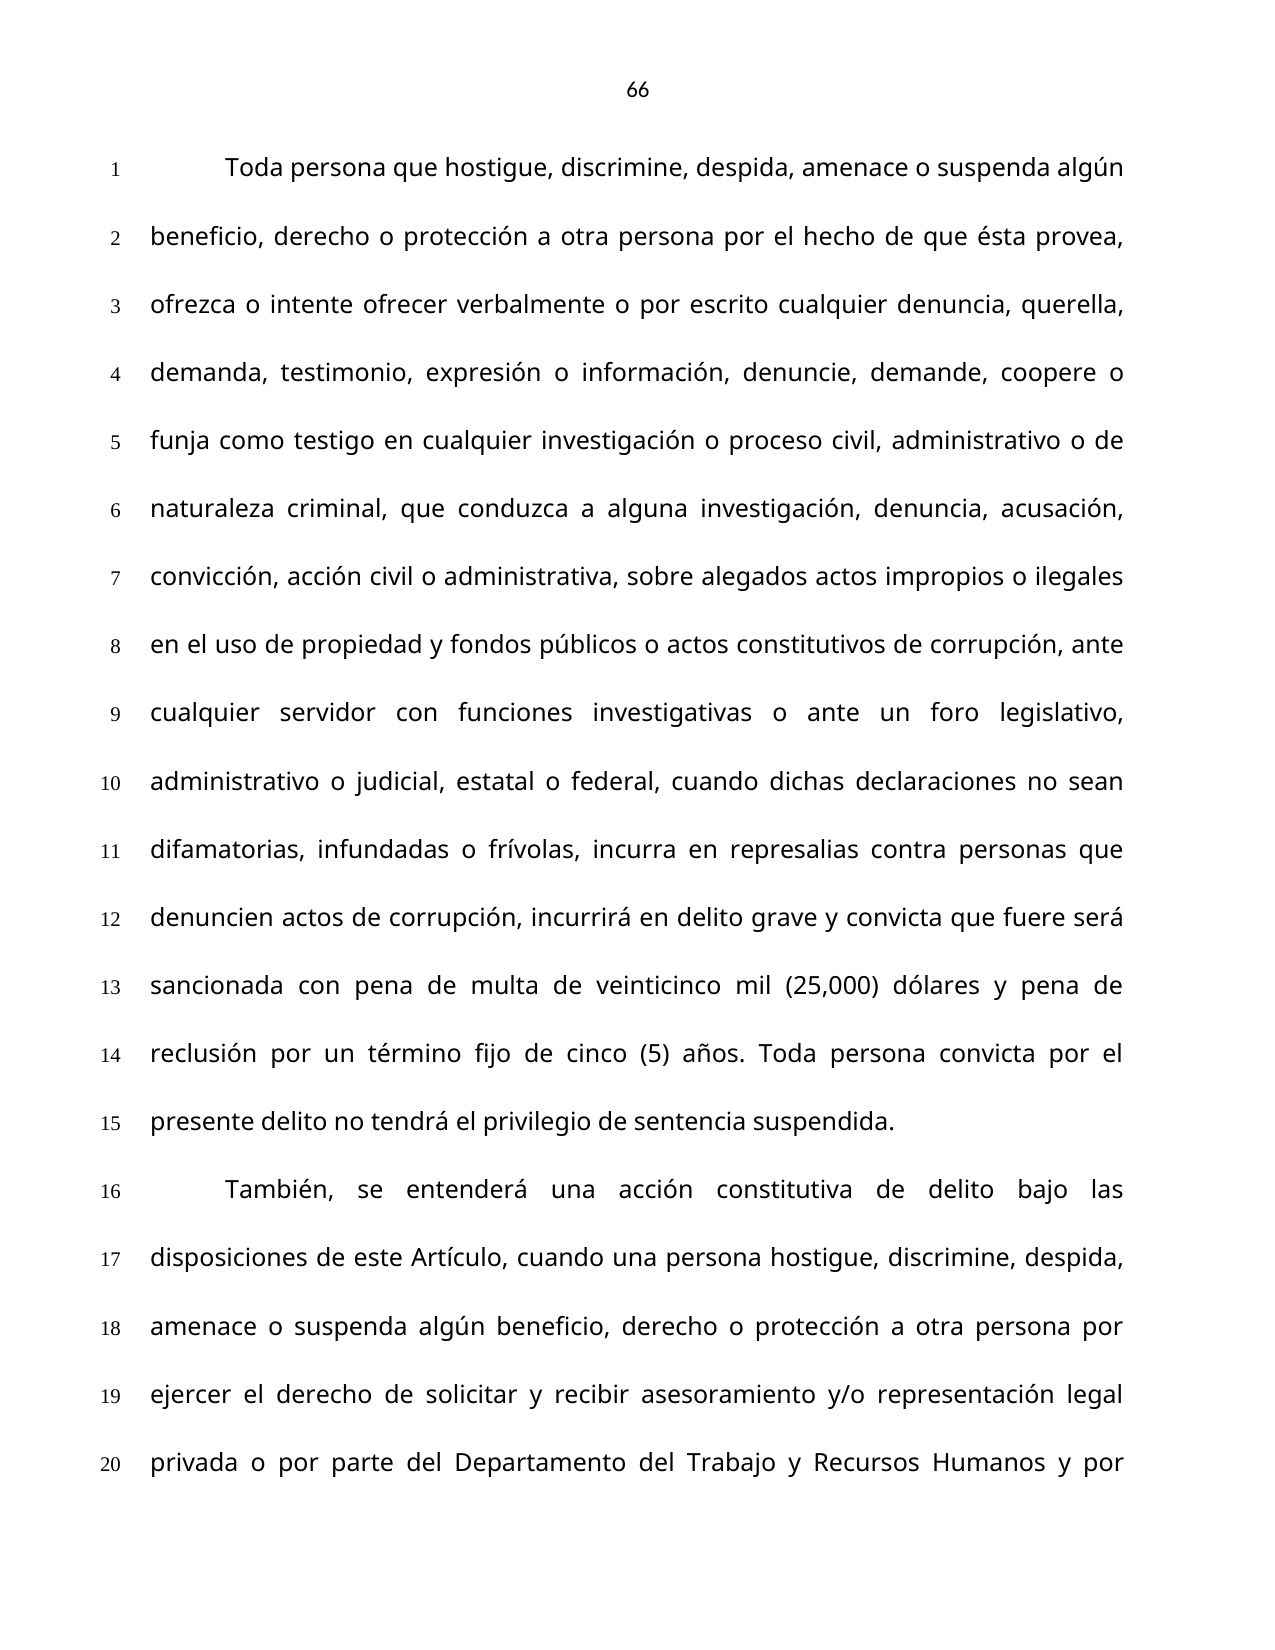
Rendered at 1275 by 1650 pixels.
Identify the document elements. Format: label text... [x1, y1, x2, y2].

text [150, 1172, 1125, 1478]
text Toda persona que hostigue, discrimine, despida, amenace o suspenda algún beneficio, derecho o protección a otra persona por el hecho de que ésta provea, ofrezca o intente ofrecer verbalmente o por escrito cualquier denuncia, querella, demanda, testimonio, expresión o información, denuncie, demande, coopere o funja como testigo en cualquier investigación o proceso civil, administrativo o de naturaleza criminal, que conduzca a alguna investigación, denuncia, acusación, convicción, acción civil o administrativa, sobre alegados actos impropios o ilegales en el uso de propiedad y fondos públicos o actos constitutivos de corrupción, ante cualquier servidor con funciones investigativas o ante un foro legislativo, administrativo o judicial, estatal o federal, cuando dichas declaraciones no sean difamatorias, infundadas o frívolas, incurra en represalias contra personas que denuncien actos de corrupción, incurrirá en delito grave y convicta que fuere será sancionada con pena de multa de veinticinco mil (25,000) dólares y pena de reclusión por un término fijo de cinco (5) años. Toda persona convicta por el presente delito no tendrá el privilegio de sentencia suspendida. [150, 150, 1125, 1138]
